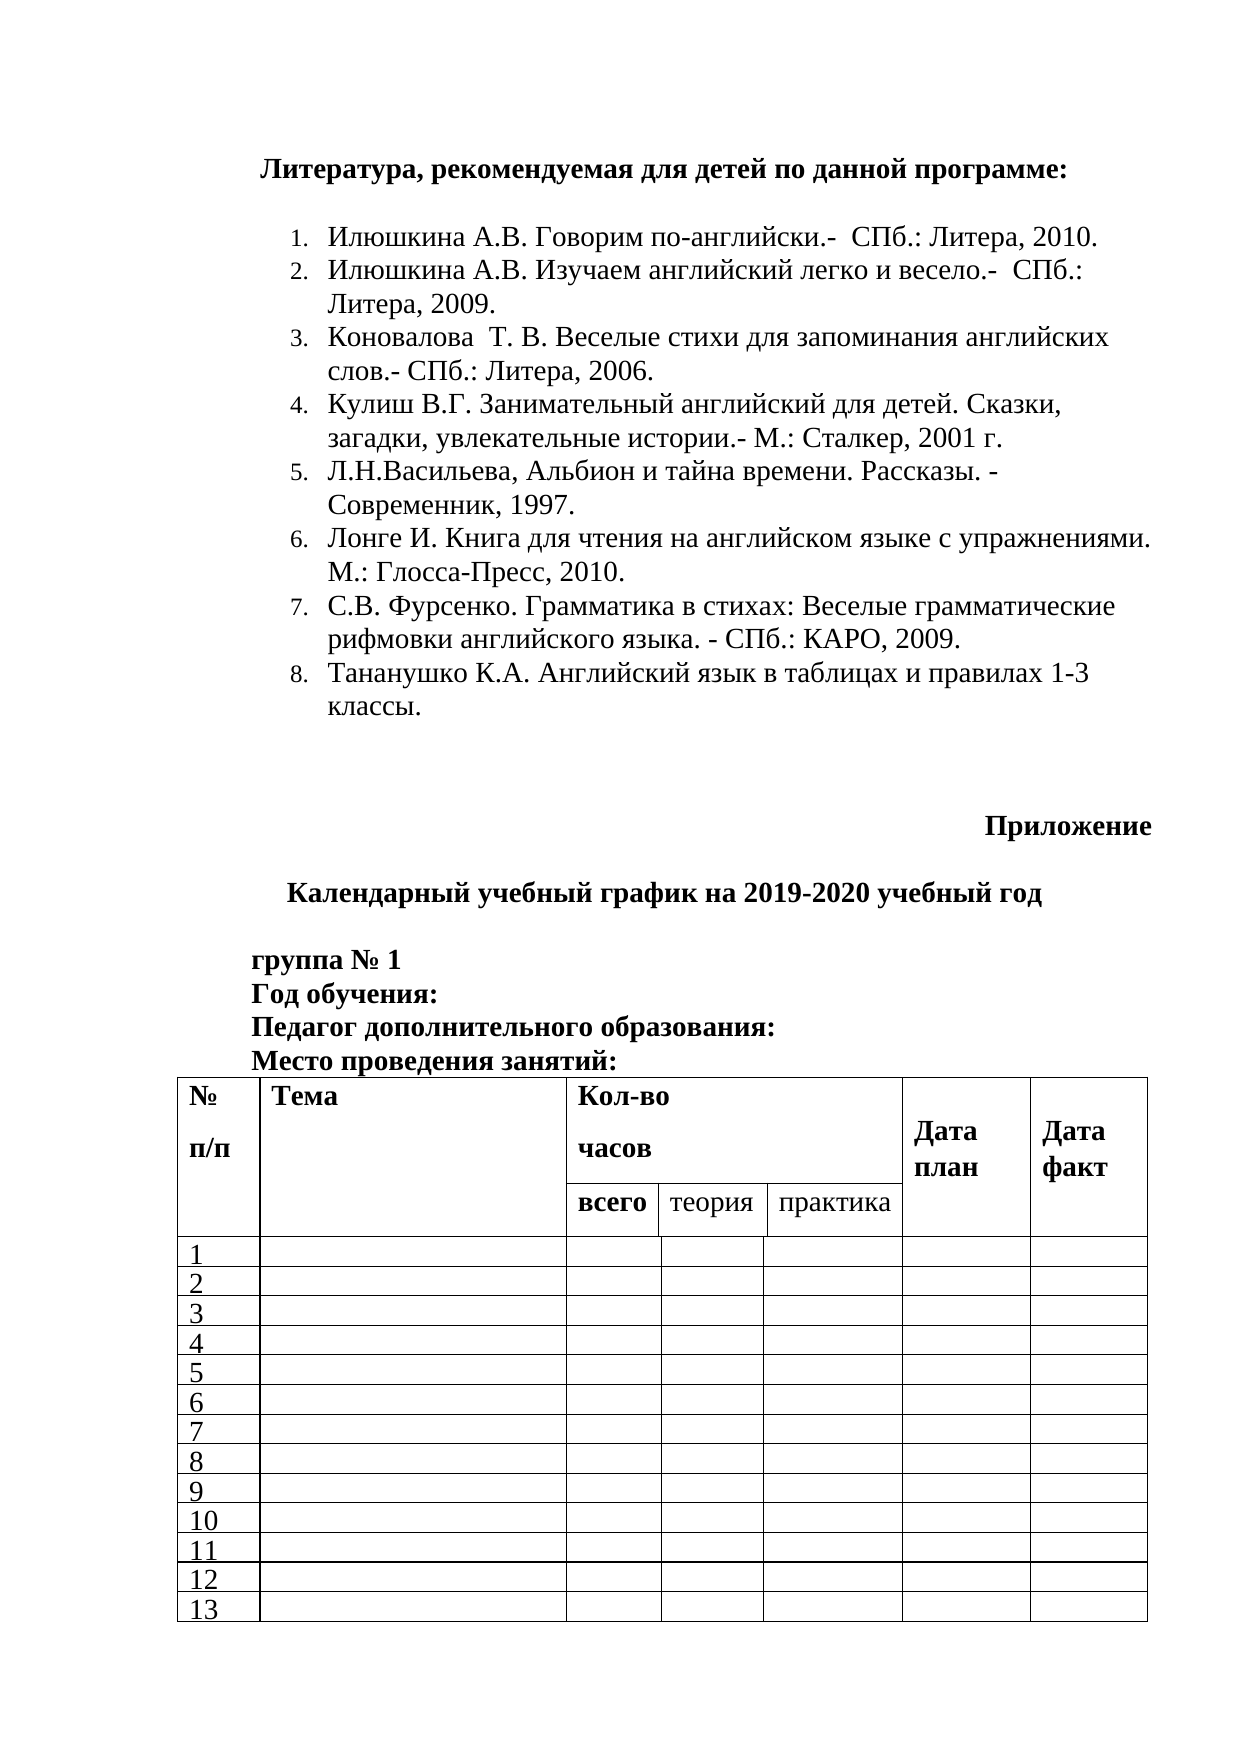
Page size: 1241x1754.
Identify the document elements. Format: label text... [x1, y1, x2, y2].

table_cell [261, 1563, 566, 1591]
list С.В. Фурсенко. Грамматика в стихах: Веселые грамматические рифмовки английского языка. - СПб.: КАРО, 2009. [290, 588, 1152, 655]
table_cell [567, 1474, 661, 1502]
table_cell [261, 1385, 566, 1413]
table_cell [903, 1296, 1030, 1325]
table_header Кол-во часов [567, 1078, 902, 1183]
table_cell [662, 1355, 763, 1384]
table_cell [764, 1355, 902, 1384]
table_cell [567, 1592, 661, 1621]
table_cell [567, 1355, 661, 1384]
text группа № 1 [177, 942, 1152, 976]
table_cell [764, 1385, 902, 1413]
table_cell 1 [178, 1237, 259, 1266]
table_cell 4 [178, 1326, 259, 1354]
table_cell [662, 1444, 763, 1473]
table_cell [903, 1474, 1030, 1502]
table_cell [261, 1474, 566, 1502]
table_cell [1031, 1474, 1147, 1502]
table_cell 7 [178, 1415, 259, 1443]
table_cell [261, 1296, 566, 1325]
table_cell [1031, 1267, 1147, 1295]
table_cell 12 [178, 1563, 259, 1591]
table_cell [567, 1563, 661, 1591]
table_cell [662, 1296, 763, 1325]
table_cell [567, 1444, 661, 1473]
table_header Дата факт [1031, 1078, 1147, 1236]
table_cell [261, 1503, 566, 1532]
table_cell 9 [178, 1474, 259, 1502]
table_cell [903, 1237, 1030, 1266]
table_cell [1031, 1326, 1147, 1354]
table_cell [903, 1503, 1030, 1532]
table_cell [764, 1592, 902, 1621]
table_cell [662, 1385, 763, 1413]
table_cell [903, 1592, 1030, 1621]
text Календарный учебный график на 2019-2020 учебный год [177, 875, 1152, 909]
table_cell [567, 1296, 661, 1325]
table_cell 2 [178, 1267, 259, 1295]
table_cell 10 [178, 1503, 259, 1532]
table_header № п/п [178, 1078, 259, 1236]
text Литература, рекомендуемая для детей по данной программе: [177, 152, 1152, 185]
table_cell [662, 1474, 763, 1502]
table_cell [1031, 1296, 1147, 1325]
table_cell практика [768, 1184, 902, 1236]
table_cell [1031, 1444, 1147, 1473]
table_cell [764, 1415, 902, 1443]
table_cell [662, 1533, 763, 1561]
list Л.Н.Васильева, Альбион и тайна времени. Рассказы. - Современник, 1997. [290, 453, 1152, 521]
table_cell [261, 1592, 566, 1621]
table_cell [764, 1503, 902, 1532]
table_cell [903, 1326, 1030, 1354]
table_cell [1031, 1237, 1147, 1266]
table_cell [764, 1326, 902, 1354]
table_cell 13 [178, 1592, 259, 1621]
table_cell [261, 1326, 566, 1354]
table_cell 8 [178, 1444, 259, 1473]
table_cell [567, 1415, 661, 1443]
table_cell [764, 1267, 902, 1295]
table_cell [1031, 1503, 1147, 1532]
list Лонге И. Книга для чтения на английском языке с упражнениями. М.: Глосса-Пресс, 2010. [290, 521, 1152, 588]
table_cell [567, 1533, 661, 1561]
text Педагог дополнительного образования: [177, 1009, 1152, 1043]
table_cell [1031, 1533, 1147, 1561]
table_cell [662, 1592, 763, 1621]
table_header Тема [261, 1078, 566, 1236]
table_cell [567, 1385, 661, 1413]
table_cell теория [659, 1184, 767, 1236]
table_cell [662, 1415, 763, 1443]
table_cell [764, 1237, 902, 1266]
table_cell [567, 1267, 661, 1295]
list Коновалова Т. В. Веселые стихи для запоминания английских слов.- СПб.: Литера, 2006. [290, 319, 1152, 386]
table_cell [903, 1415, 1030, 1443]
table_cell [903, 1563, 1030, 1591]
table_cell [764, 1444, 902, 1473]
table_cell [261, 1267, 566, 1295]
table_cell [903, 1533, 1030, 1561]
table_cell [1031, 1415, 1147, 1443]
table_cell [567, 1503, 661, 1532]
table_cell 11 [178, 1533, 259, 1561]
table_cell [567, 1237, 661, 1266]
table_cell [903, 1444, 1030, 1473]
table_cell [261, 1444, 566, 1473]
table_cell [764, 1474, 902, 1502]
table_cell [662, 1563, 763, 1591]
text Год обучения: [177, 976, 1152, 1009]
table_cell [764, 1533, 902, 1561]
table_cell [662, 1503, 763, 1532]
table_cell [903, 1385, 1030, 1413]
table_cell [662, 1267, 763, 1295]
table_cell [662, 1237, 763, 1266]
table_cell 3 [178, 1296, 259, 1325]
table_cell 5 [178, 1355, 259, 1384]
table_cell всего [567, 1184, 658, 1236]
text Место проведения занятий: [177, 1043, 1152, 1077]
table_cell [567, 1326, 661, 1354]
table_cell [1031, 1592, 1147, 1621]
list Илюшкина А.В. Изучаем английский легко и весело.- СПб.: Литера, 2009. [290, 252, 1152, 319]
table_cell [1031, 1385, 1147, 1413]
list Тананушко К.А. Английский язык в таблицах и правилах 1-3 классы. [290, 655, 1152, 722]
table_cell [261, 1355, 566, 1384]
list Илюшкина А.В. Говорим по-английски.- СПб.: Литера, 2010. [290, 219, 1152, 252]
table_cell [764, 1563, 902, 1591]
table_header Дата план [903, 1078, 1030, 1236]
table_cell [903, 1355, 1030, 1384]
text Приложение [177, 808, 1152, 842]
table_cell 6 [178, 1385, 259, 1413]
table_cell [1031, 1355, 1147, 1384]
list Кулиш В.Г. Занимательный английский для детей. Сказки, загадки, увлекательные истории.- М.: Сталкер, 2001 г. [290, 386, 1152, 453]
table_cell [764, 1296, 902, 1325]
table_cell [903, 1267, 1030, 1295]
table_cell [261, 1533, 566, 1561]
table_cell [662, 1326, 763, 1354]
table_cell [1031, 1563, 1147, 1591]
table_cell [261, 1237, 566, 1266]
table_cell [261, 1415, 566, 1443]
